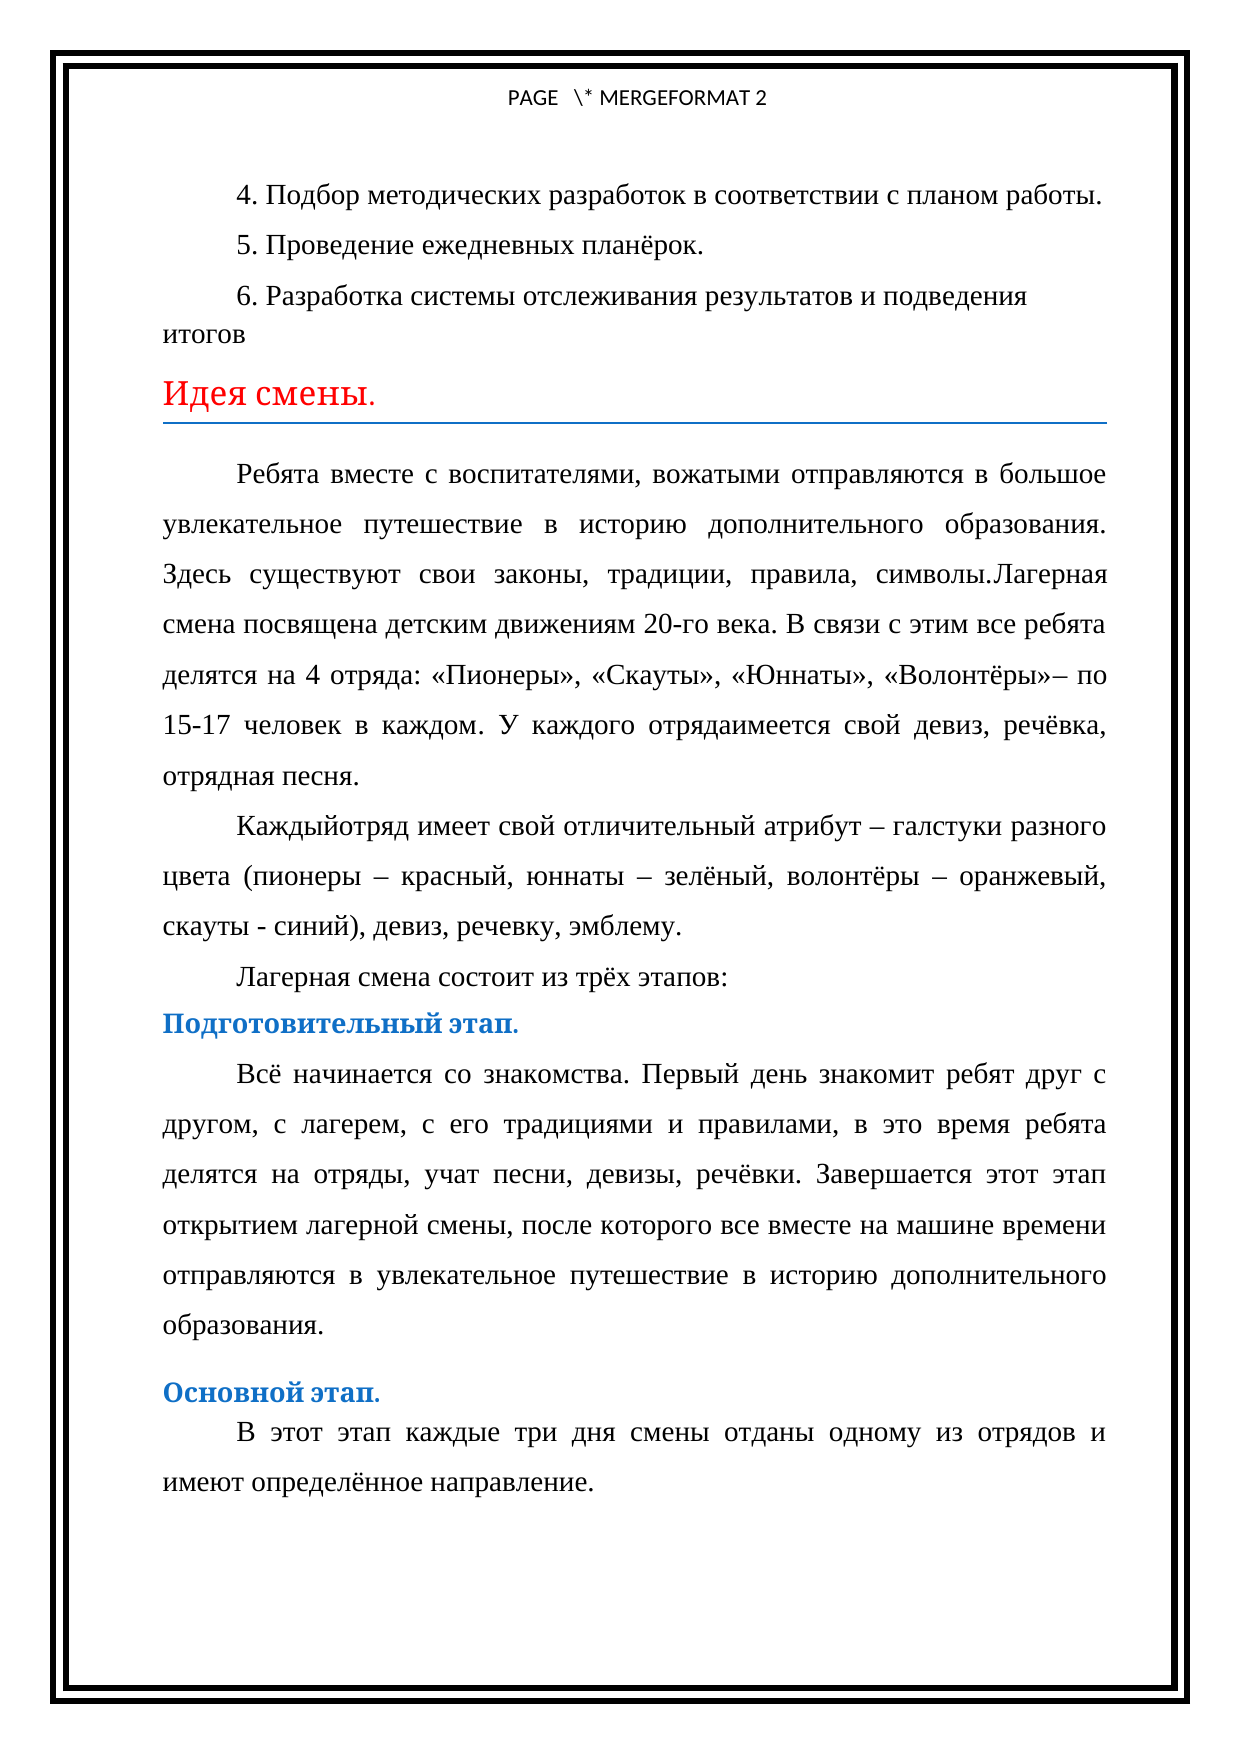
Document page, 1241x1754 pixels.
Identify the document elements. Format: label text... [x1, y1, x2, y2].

text 4. Подбор методических разработок в соответствии с планом работы. [162, 177, 1107, 211]
title Идея смены. [162, 376, 1107, 424]
subtitle Основной этап. [162, 1378, 1107, 1410]
text В этот этап каждые три дня смены отданы одному из отрядов и имеют определённое направление. [162, 1414, 1107, 1498]
text Ребята вместе с воспитателями, вожатыми отправляются в большое увлекательное путешествие в историю дополнительного образования. Здесь существуют свои законы, традиции, правила, символы.Лагерная смена посвящена детским движениям 20-го века. В связи с этим все ребята делятся на 4 отряда: «Пионеры», «Скауты», «Юннаты», «Волонтёры»– по 15-17 человек в каждом. У каждого отрядаимеется свой девиз, речёвка, отрядная песня. [162, 456, 1107, 791]
text 5. Проведение ежедневных планёрок. [162, 227, 1107, 261]
text Всё начинается со знакомства. Первый день знакомит ребят друг с другом, с лагерем, с его традициями и правилами, в это время ребята делятся на отряды, учат песни, девизы, речёвки. Завершается этот этап открытием лагерной смены, после которого все вместе на машине времени отправляются в увлекательное путешествие в историю дополнительного образования. [162, 1056, 1107, 1341]
text 6. Разработка системы отслеживания результатов и подведения итогов [162, 278, 1107, 350]
text Лагерная смена состоит из трёх этапов: [162, 959, 1107, 992]
subtitle Подготовительный этап. [162, 1009, 1107, 1040]
text Каждыйотряд имеет свой отличительный атрибут – галстуки разного цвета (пионеры – красный, юннаты – зелёный, волонтёры – оранжевый, скауты - синий), девиз, речевку, эмблему. [162, 808, 1107, 942]
